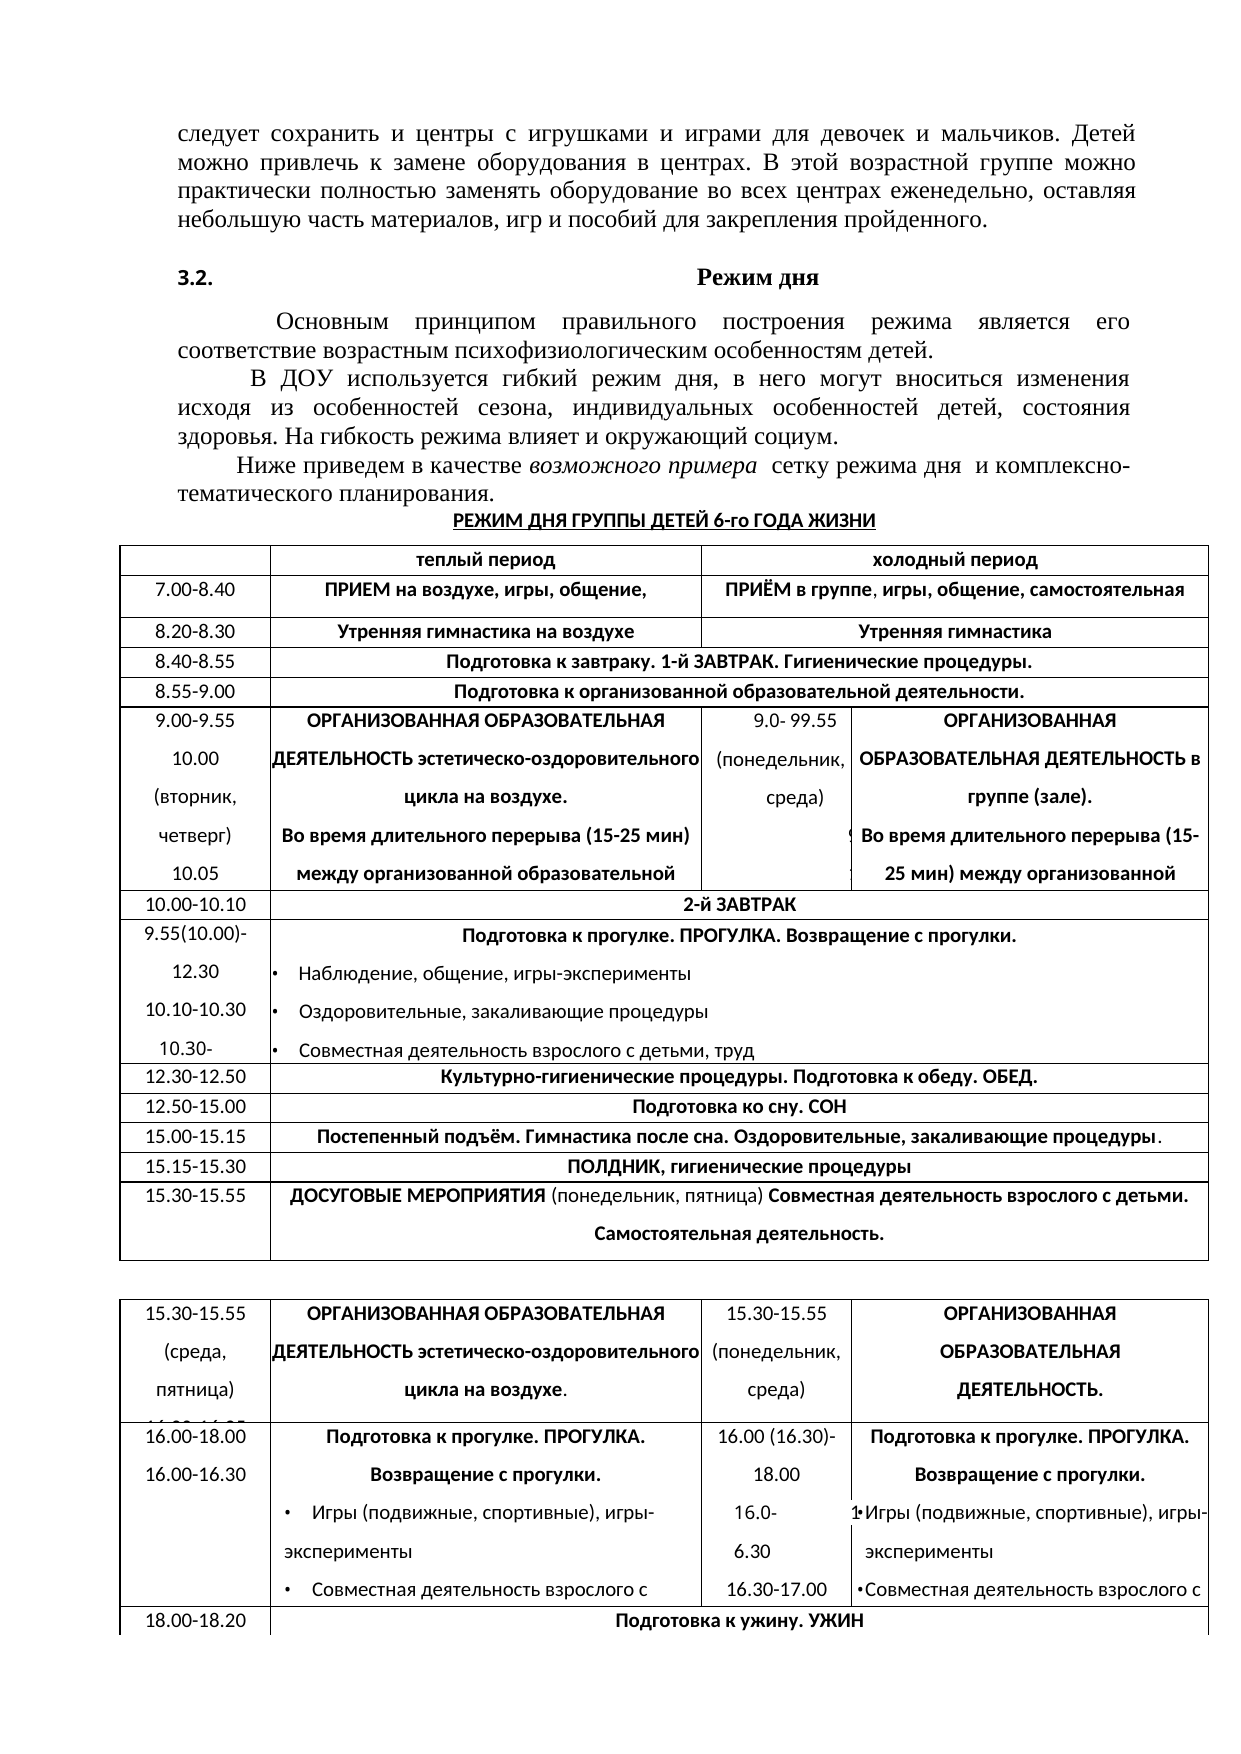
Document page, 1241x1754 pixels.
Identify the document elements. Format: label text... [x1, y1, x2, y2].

text Основным принципом правильного построения режима является его соответствие возрастным психофизиологическим особенностям детей. [177, 306, 1131, 363]
table_cell 7.00-8.40 [121, 576, 270, 617]
table_cell Культурно-гигиенические процедуры. Подготовка к обеду. ОБЕД. [271, 1064, 1208, 1092]
table_cell 15.15-15.30 [121, 1153, 270, 1181]
list Режим дня [177, 262, 1152, 291]
table_cell Постепенный подъём. Гимнастика после сна. Оздоровительные, закаливающие процедуры. [271, 1123, 1208, 1152]
table_cell 2-й ЗАВТРАК [271, 891, 1208, 919]
table_cell Утренняя гимнастика [702, 618, 1208, 647]
table_header ОРГАНИЗОВАННАЯ ОБРАЗОВАТЕЛЬНАЯ ДЕЯТЕЛЬНОСТЬ эстетическо-оздоровительного цикла на воздухе. [271, 1300, 701, 1422]
table_cell Подготовка к прогулке. ПРОГУЛКА. Возвращение с прогулки. Наблюдение, общение, игры-эксперименты Оздоровительные, закаливающие процедуры Совместная деятельность взрослого с детьми, труд Игры (подвижные, спортивные) Самостоятельная деятельность детей [271, 920, 1208, 1062]
table_cell 12.50-15.00 [121, 1094, 270, 1122]
table_header 15.30-15.55 (среда, пятница) 16.00-16.25 (четверг) [121, 1300, 270, 1422]
table_cell 8.20-8.30 [121, 618, 270, 647]
table_cell 16.00-18.00 16.00-16.30 [121, 1423, 270, 1606]
table_cell 18.00-18.20 [121, 1607, 270, 1635]
table_header теплый период [271, 546, 701, 575]
table_header холодный период [702, 546, 1208, 575]
table_cell ДОСУГОВЫЕ МЕРОПРИЯТИЯ (понедельник, пятница) Совместная деятельность взрослого с детьми. Самостоятельная деятельность. [271, 1183, 1208, 1260]
table_cell ОРГАНИЗОВАННАЯ ОБРАЗОВАТЕЛЬНАЯ ДЕЯТЕЛЬНОСТЬ в группе (зале). Во время длительного перерыва (15-25 мин) между организованной образовательной деятельностью совместная деятельность взрослого с детьми, общение по интересам. [852, 708, 1208, 890]
table_cell 15.30-15.55 [121, 1183, 270, 1260]
table_cell ОРГАНИЗОВАННАЯ ОБРАЗОВАТЕЛЬНАЯ ДЕЯТЕЛЬНОСТЬ эстетическо-оздоровительного цикла на воздухе. Во время длительного перерыва (15-25 мин) между организованной образовательной деятельностью совместная деятельность взрослого с детьми, общение по интересам. [271, 708, 701, 890]
table_cell Подготовка к прогулке. ПРОГУЛКА. Возвращение с прогулки. Игры (подвижные, спортивные), игры-эксперименты Совместная деятельность взрослого с детьми • Самостоятельная деятельность детей [852, 1423, 1208, 1606]
table_cell 12.30-12.50 [121, 1064, 270, 1092]
table_cell ПРИЁМ в группе, игры, общение, самостоятельная деятельность [702, 576, 1208, 617]
table_cell 10.00-10.10 [121, 891, 270, 919]
table_cell Подготовка к ужину. УЖИН [271, 1607, 1208, 1635]
table_header ОРГАНИЗОВАННАЯ ОБРАЗОВАТЕЛЬНАЯ ДЕЯТЕЛЬНОСТЬ. [852, 1300, 1208, 1422]
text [177, 118, 1137, 233]
table_cell ПОЛДНИК, гигиенические процедуры [271, 1153, 1208, 1181]
table_cell Подготовка к организованной образовательной деятельности. [271, 678, 1208, 706]
table_cell Подготовка ко сну. СОН [271, 1094, 1208, 1122]
table_cell Подготовка к завтраку. 1-й ЗАВТРАК. Гигиенические процедуры. [271, 648, 1208, 677]
table_cell 9.55(10.00)- 12.30 10.10-10.30 10.45 10.45-11.00 11.00-11.30 12.30 [121, 920, 270, 1062]
table_cell 8.55-9.00 [121, 678, 270, 706]
table_cell 99.55 (понедельник, среда) 10.00 (вторник, четверг) 10.15 (пятница) [702, 708, 851, 890]
table_cell Утренняя гимнастика на воздухе [271, 618, 701, 647]
table_cell 8.40-8.55 [121, 648, 270, 677]
text РЕЖИМ ДНЯ ГРУППЫ ДЕТЕЙ 6-го ГОДА ЖИЗНИ [177, 507, 1152, 533]
table_header 15.30-15.55 (понедельник, среда) 16.00-16.25 (вторник, четверг) [702, 1300, 851, 1422]
text Ниже приведем в качестве возможного примера сетку режима дня и комплексно-тематического планирования. [177, 450, 1131, 507]
table_cell Подготовка к прогулке. ПРОГУЛКА. Возвращение с прогулки. Игры (подвижные, спортивные), игры- эксперименты Совместная деятельность взрослого с детьми Самостоятельная деятельность детей [271, 1423, 701, 1606]
table_cell ПРИЕМ на воздухе, игры, общение, самостоятельная деятельность [271, 576, 701, 617]
text В ДОУ используется гибкий режим дня, в него могут вноситься изменения исходя из особенностей сезона, индивидуальных особенностей детей, состояния здоровья. На гибкость режима влияет и окружающий социум. [177, 363, 1131, 450]
table_cell 16.00 (16.30)- 18.00 16.30 16.30-17.00 18.00 [702, 1423, 851, 1606]
table_cell 9.00-9.55 10.00 (вторник, четверг) 10.05 (пятница) [121, 708, 270, 890]
table_cell 15.00-15.15 [121, 1123, 270, 1152]
table_header [121, 546, 270, 575]
